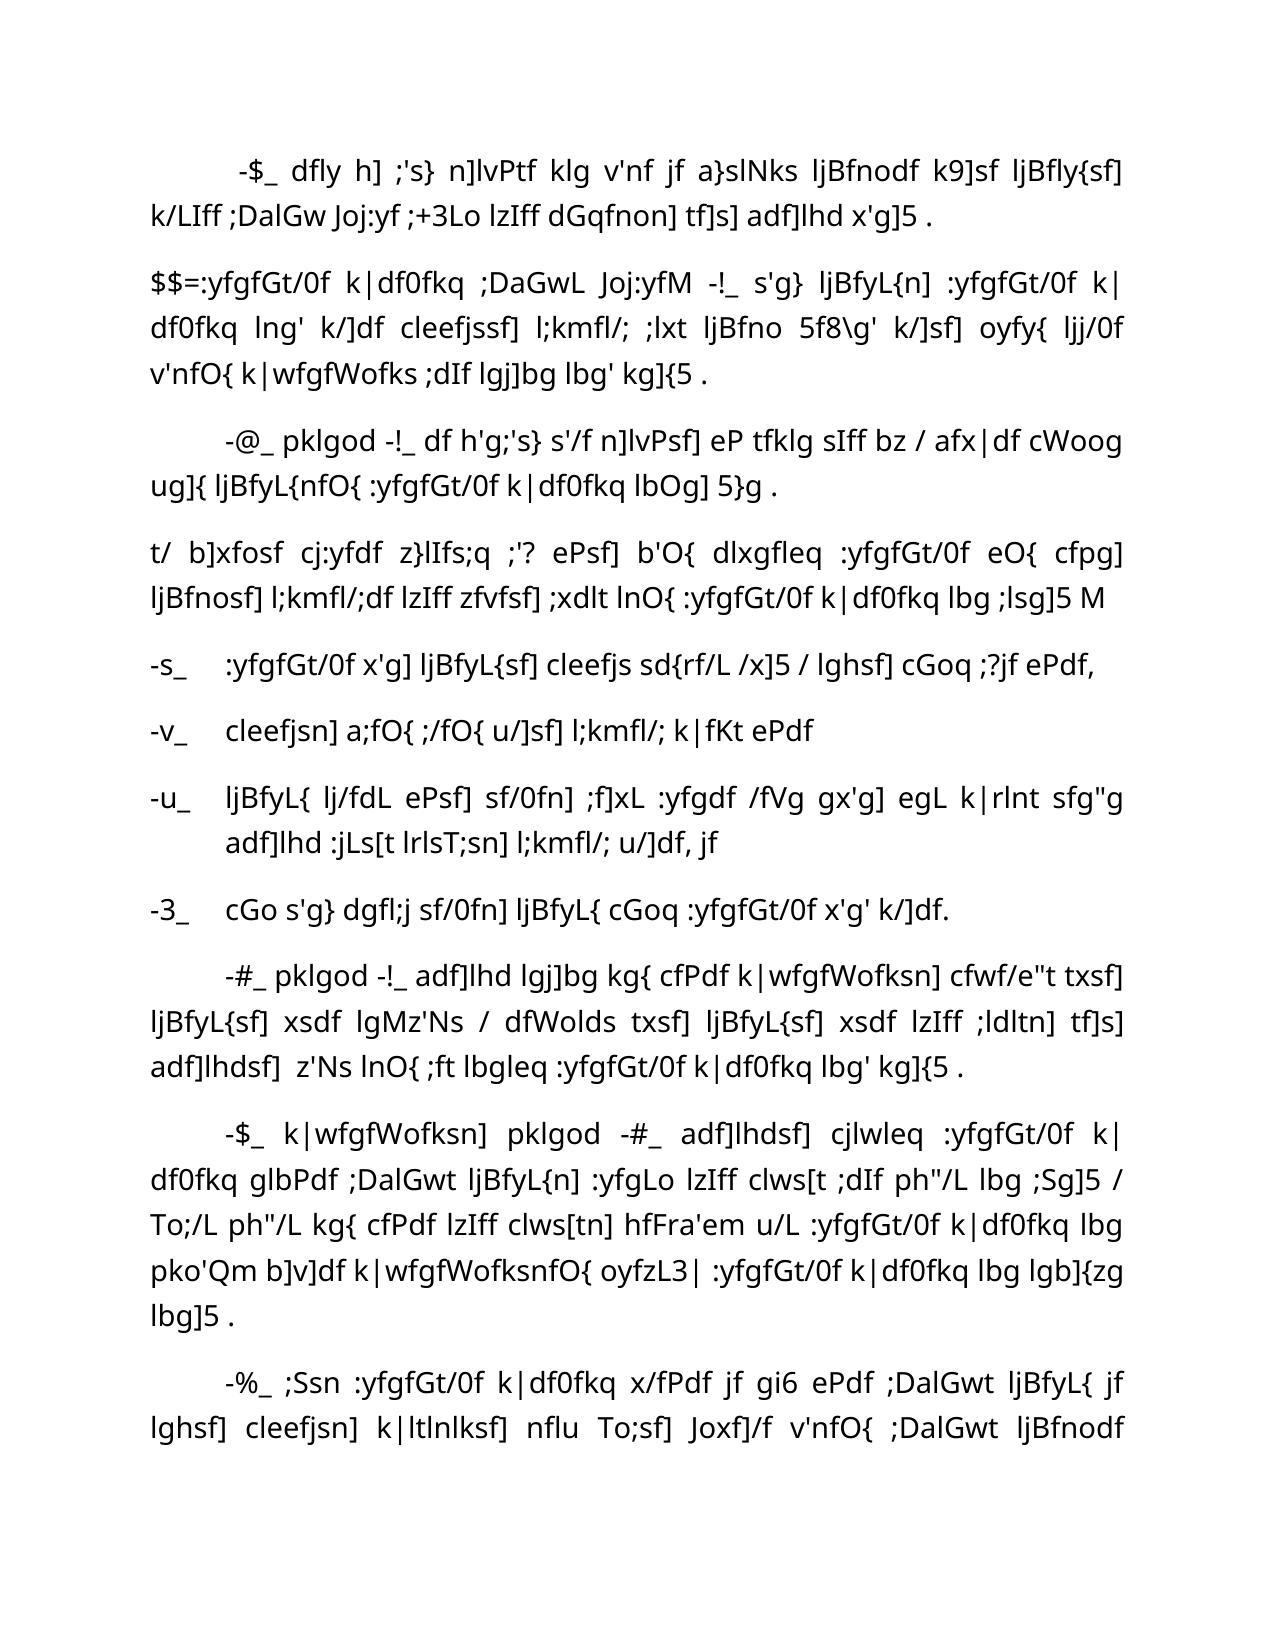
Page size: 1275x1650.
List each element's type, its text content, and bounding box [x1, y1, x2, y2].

text -u_ ljBfyL{ lj/fdL ePsf] sf/0fn] ;f]xL :yfgdf /fVg gx'g] egL k|rlnt sfg"g adf]lhd :jLs[t lrlsT;sn] l;kmfl/; u/]df, jf [150, 777, 1125, 862]
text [150, 1362, 1125, 1447]
text $$=:yfgfGt/0f k|df0fkq ;DaGwL Joj:yfM -!_ s'g} ljBfyL{n] :yfgfGt/0f k|df0fkq lng' k/]df cleefjssf] l;kmfl/; ;lxt ljBfno 5f8\g' k/]sf] oyfy{ ljj/0f v'nfO{ k|wfgfWofks ;dIf lgj]bg lbg' kg]{5 . [150, 262, 1125, 393]
text -3_ cGo s'g} dgfl;j sf/0fn] ljBfyL{ cGoq :yfgfGt/0f x'g' k/]df. [150, 889, 1125, 929]
text -@_ pklgod -!_ df h'g;'s} s'/f n]lvPsf] eP tfklg sIff bz / afx|df cWoog ug]{ ljBfyL{nfO{ :yfgfGt/0f k|df0fkq lbOg] 5}g . [150, 420, 1125, 505]
text -$_ k|wfgfWofksn] pklgod -#_ adf]lhdsf] cjlwleq :yfgfGt/0f k|df0fkq glbPdf ;DalGwt ljBfyL{n] :yfgLo lzIff clws[t ;dIf ph"/L lbg ;Sg]5 / To;/L ph"/L kg{ cfPdf lzIff clws[tn] hfFra'em u/L :yfgfGt/0f k|df0fkq lbg pko'Qm b]v]df k|wfgfWofksnfO{ oyfzL3| :yfgfGt/0f k|df0fkq lbg lgb]{zg lbg]5 . [150, 1113, 1125, 1335]
text -$_ dfly h] ;'s} n]lvPtf klg v'nf jf a}slNks ljBfnodf k9]sf ljBfly{sf] k/LIff ;DalGw Joj:yf ;+3Lo lzIff dGqfnon] tf]s] adf]lhd x'g]5 . [150, 150, 1125, 235]
text -#_ pklgod -!_ adf]lhd lgj]bg kg{ cfPdf k|wfgfWofksn] cfwf/e"t txsf] ljBfyL{sf] xsdf lgMz'Ns / dfWolds txsf] ljBfyL{sf] xsdf lzIff ;ldltn] tf]s] adf]lhdsf] z'Ns lnO{ ;ft lbgleq :yfgfGt/0f k|df0fkq lbg' kg]{5 . [150, 955, 1125, 1086]
text t/ b]xfosf cj:yfdf z}lIfs;q ;'? ePsf] b'O{ dlxgfleq :yfgfGt/0f eO{ cfpg] ljBfnosf] l;kmfl/;df lzIff zfvfsf] ;xdlt lnO{ :yfgfGt/0f k|df0fkq lbg ;lsg]5 M [150, 532, 1125, 617]
text -s_ :yfgfGt/0f x'g] ljBfyL{sf] cleefjs sd{rf/L /x]5 / lghsf] cGoq ;?jf ePdf, [150, 644, 1125, 684]
text -v_ cleefjsn] a;fO{ ;/fO{ u/]sf] l;kmfl/; k|fKt ePdf [150, 710, 1125, 750]
